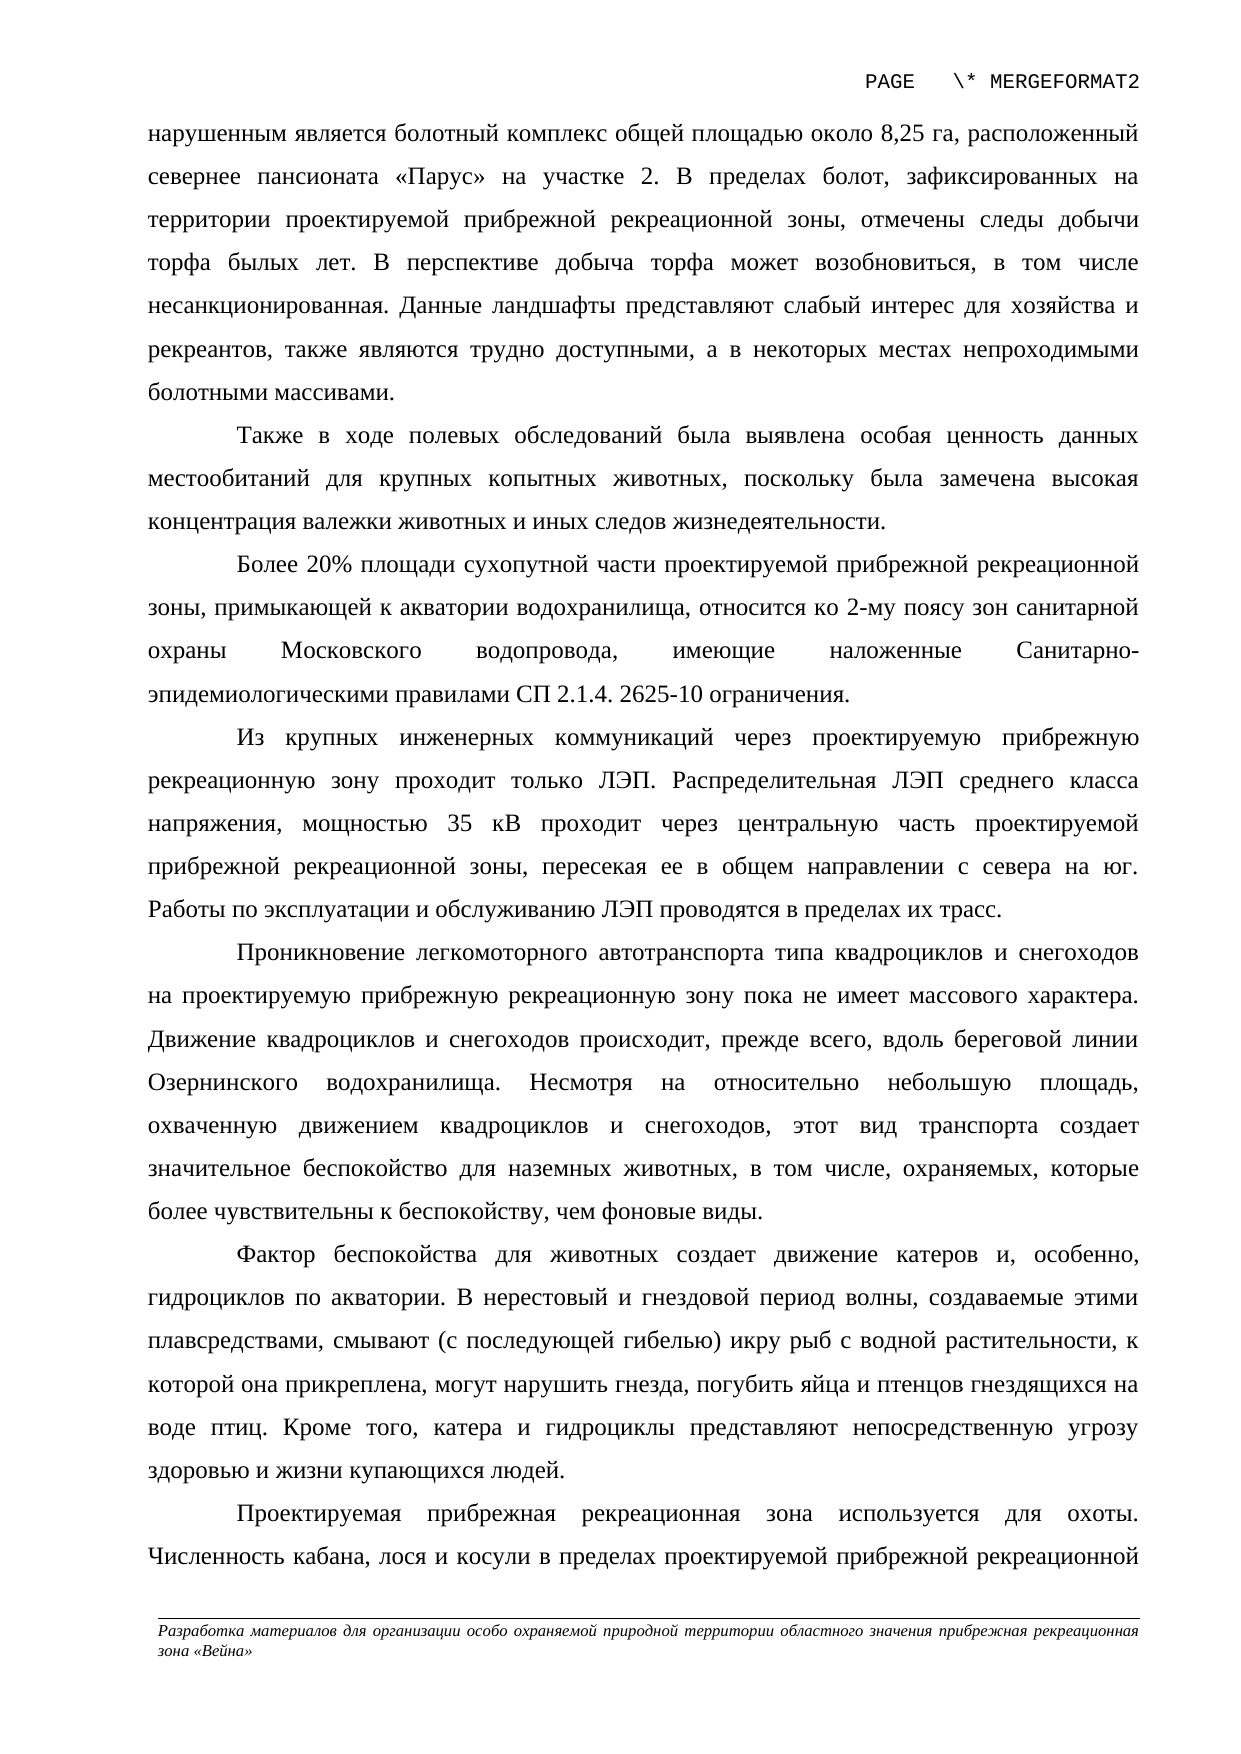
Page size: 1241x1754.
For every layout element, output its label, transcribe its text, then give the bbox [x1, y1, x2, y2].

text Также в ходе полевых обследований была выявлена особая ценность данных местообитаний для крупных копытных животных, поскольку была замечена высокая концентрация валежки животных и иных следов жизнедеятельности. [148, 420, 1140, 535]
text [148, 118, 1140, 406]
text Проникновение легкомоторного автотранспорта типа квадроциклов и снегоходов на проектируемую прибрежную рекреационную зону пока не имеет массового характера. Движение квадроциклов и снегоходов происходит, прежде всего, вдоль береговой линии Озернинского водохранилища. Несмотря на относительно небольшую площадь, охваченную движением квадроциклов и снегоходов, этот вид транспорта создает значительное беспокойство для наземных животных, в том числе, охраняемых, которые более чувствительны к беспокойству, чем фоновые виды. [148, 937, 1140, 1225]
text Из крупных инженерных коммуникаций через проектируемую прибрежную рекреационную зону проходит только ЛЭП. Распределительная ЛЭП среднего класса напряжения, мощностью 35 кВ проходит через центральную часть проектируемой прибрежной рекреационной зоны, пересекая ее в общем направлении с севера на юг. Работы по эксплуатации и обслуживанию ЛЭП проводятся в пределах их трасс. [148, 722, 1140, 923]
text Более 20% площади сухопутной части проектируемой прибрежной рекреационной зоны, примыкающей к акватории водохранилища, относится ко 2-му поясу зон санитарной охраны Московского водопровода, имеющие наложенные Санитарно-эпидемиологическими правилами СП 2.1.4. 2625-10 ограничения. [148, 549, 1140, 707]
text Фактор беспокойства для животных создает движение катеров и, особенно, гидроциклов по акватории. В нерестовый и гнездовой период волны, создаваемые этими плавсредствами, смывают (с последующей гибелью) икру рыб с водной растительности, к которой она прикреплена, могут нарушить гнезда, погубить яйца и птенцов гнездящихся на воде птиц. Кроме того, катера и гидроциклы представляют непосредственную угрозу здоровью и жизни купающихся людей. [148, 1239, 1140, 1484]
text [148, 1498, 1140, 1570]
